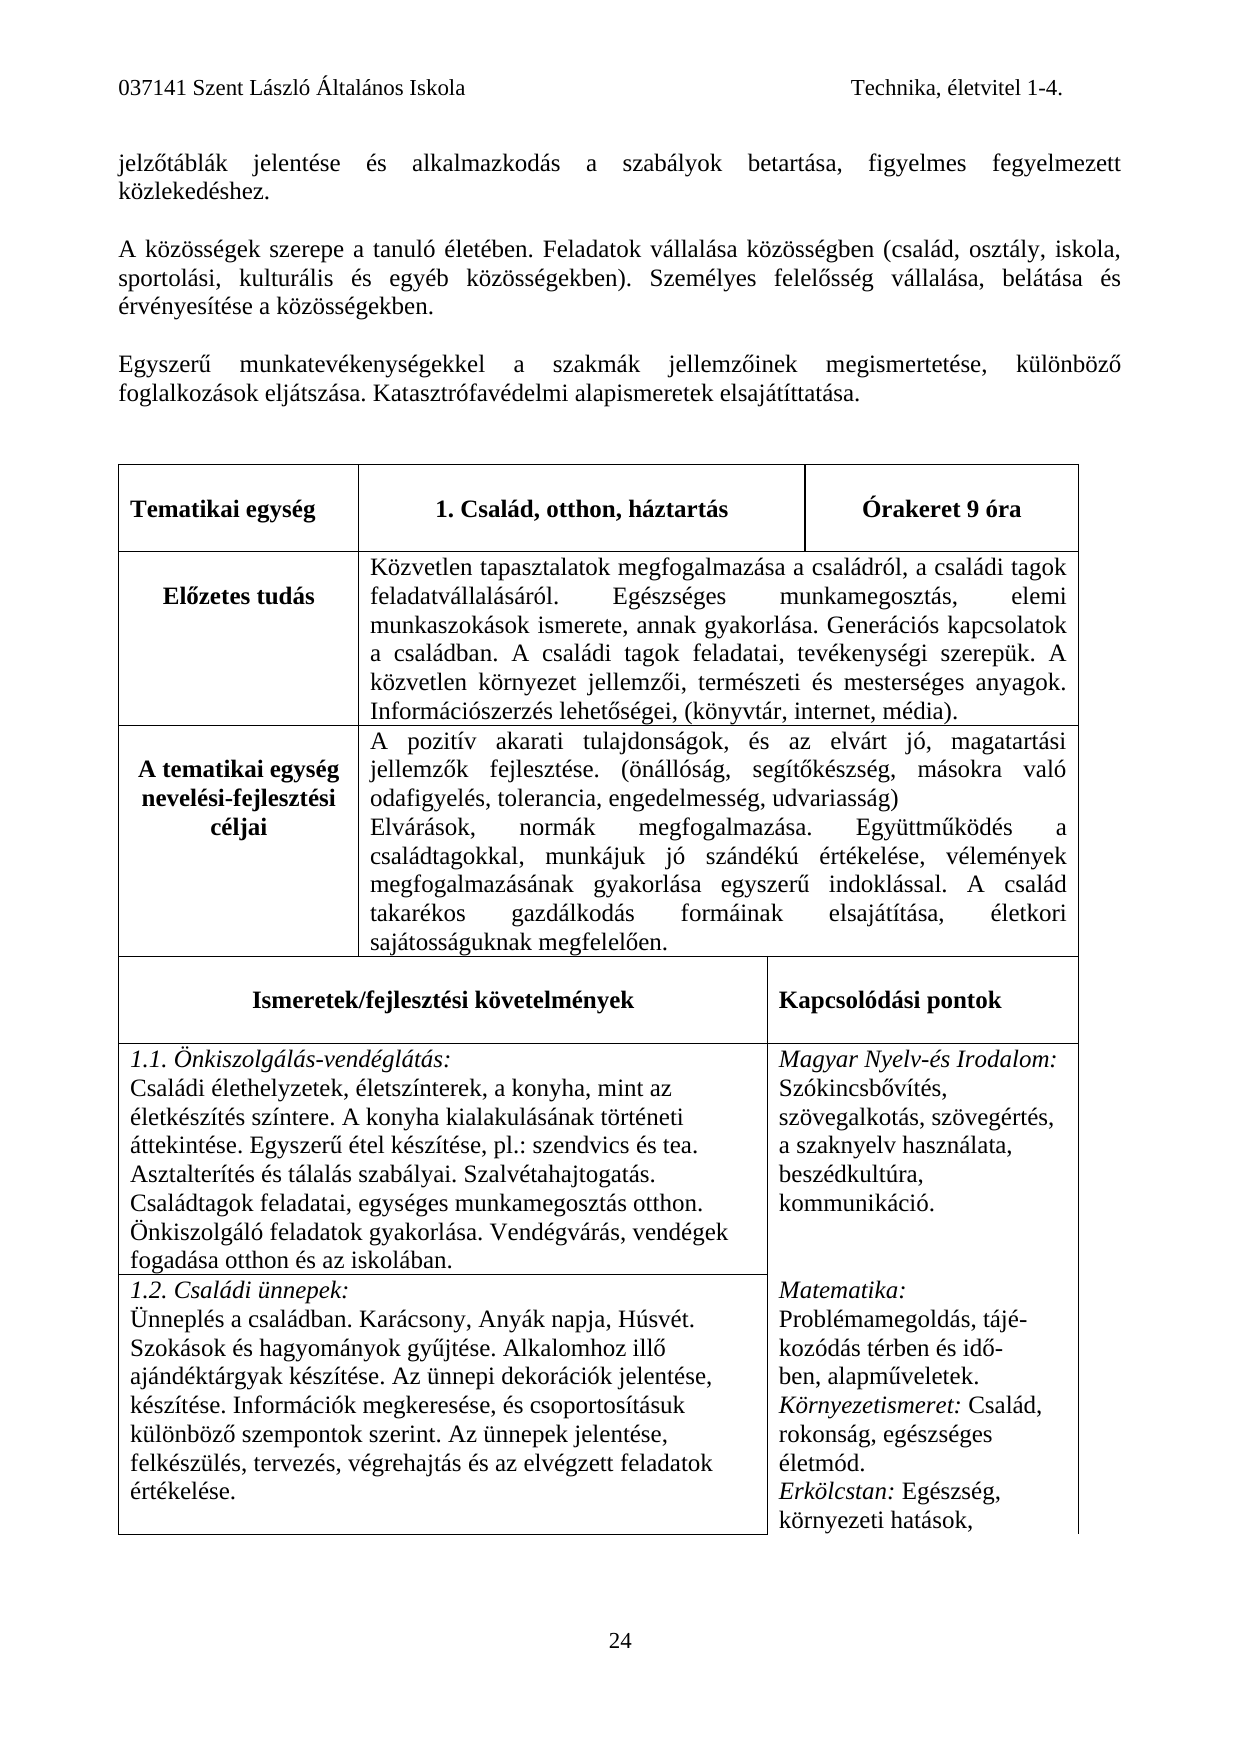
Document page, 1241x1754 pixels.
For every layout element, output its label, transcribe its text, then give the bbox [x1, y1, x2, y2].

table_header 1. Család, otthon, háztartás [359, 465, 804, 551]
table_cell A pozitív akarati tulajdonságok, és az elvárt jó, magatartási jellemzők fejlesztése. (önállóság, segítőkészség, másokra való odafigyelés, tolerancia, engedelmesség, udvariasság) Elvárások, normák megfogalmazása. Együttműködés a családtagokkal, munkájuk jó szándékú értékelése, vélemények megfogalmazásának gyakorlása egyszerű indoklással. A család takarékos gazdálkodás formáinak elsajátítása, életkori sajátosságuknak megfelelően. [359, 726, 1078, 956]
table_header Tematikai egység [119, 465, 358, 551]
table_cell Kapcsolódási pontok [768, 957, 1078, 1043]
text A közösségek szerepe a tanuló életében. Feladatok vállalása közösségben (család, osztály, iskola, sportolási, kulturális és egyéb közösségekben). Személyes felelősség vállalása, belátása és érvényesítése a közösségekben. [118, 234, 1122, 320]
table_cell Magyar Nyelv-és Irodalom: Szókincsbővítés, szövegalkotás, szövegértés, a szaknyelv használata, beszédkultúra, kommunikáció. [768, 1044, 1078, 1274]
text Egyszerű munkatevékenységekkel a szakmák jellemzőinek megismertetése, különböző foglalkozások eljátszása. Katasztrófavédelmi alapismeretek elsajátíttatása. [118, 349, 1122, 406]
table_cell 1.1. Önkiszolgálás-vendéglátás: Családi élethelyzetek, életszínterek, a konyha, mint az életkészítés színtere. A konyha kialakulásának történeti áttekintése. Egyszerű étel készítése, pl.: szendvics és tea. Asztalterítés és tálalás szabályai. Szalvétahajtogatás. Családtagok feladatai, egységes munkamegosztás otthon. Önkiszolgáló feladatok gyakorlása. Vendégvárás, vendégek fogadása otthon és az iskolában. [119, 1044, 767, 1274]
table_cell Közvetlen tapasztalatok megfogalmazása a családról, a családi tagok feladatvállalásáról. Egészséges munkamegosztás, elemi munkaszokások ismerete, annak gyakorlása. Generációs kapcsolatok a családban. A családi tagok feladatai, tevékenységi szerepük. A közvetlen környezet jellemzői, természeti és mesterséges anyagok. Információszerzés lehetőségei, (könyvtár, internet, média). [359, 552, 1078, 725]
table_header Órakeret 9 óra [806, 465, 1078, 551]
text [118, 148, 1122, 205]
table_cell Előzetes tudás [119, 552, 358, 725]
table_cell Matematika: Problémamegoldás, tájé- kozódás térben és idő- ben, alapműveletek. Környezetismeret: Család, rokonság, egészséges életmód. Erkölcstan: Egészség, környezeti hatások, [768, 1274, 1078, 1534]
table_cell Ismeretek/fejlesztési követelmények [119, 957, 767, 1043]
table_cell 1.2. Családi ünnepek: Ünneplés a családban. Karácsony, Anyák napja, Húsvét. Szokások és hagyományok gyűjtése. Alkalomhoz illő ajándéktárgyak készítése. Az ünnepi dekorációk jelentése, készítése. Információk megkeresése, és csoportosításuk különböző szempontok szerint. Az ünnepek jelentése, felkészülés, tervezés, végrehajtás és az elvégzett feladatok értékelése. [119, 1275, 767, 1534]
table_cell A tematikai egység nevelési-fejlesztési céljai [119, 726, 358, 956]
